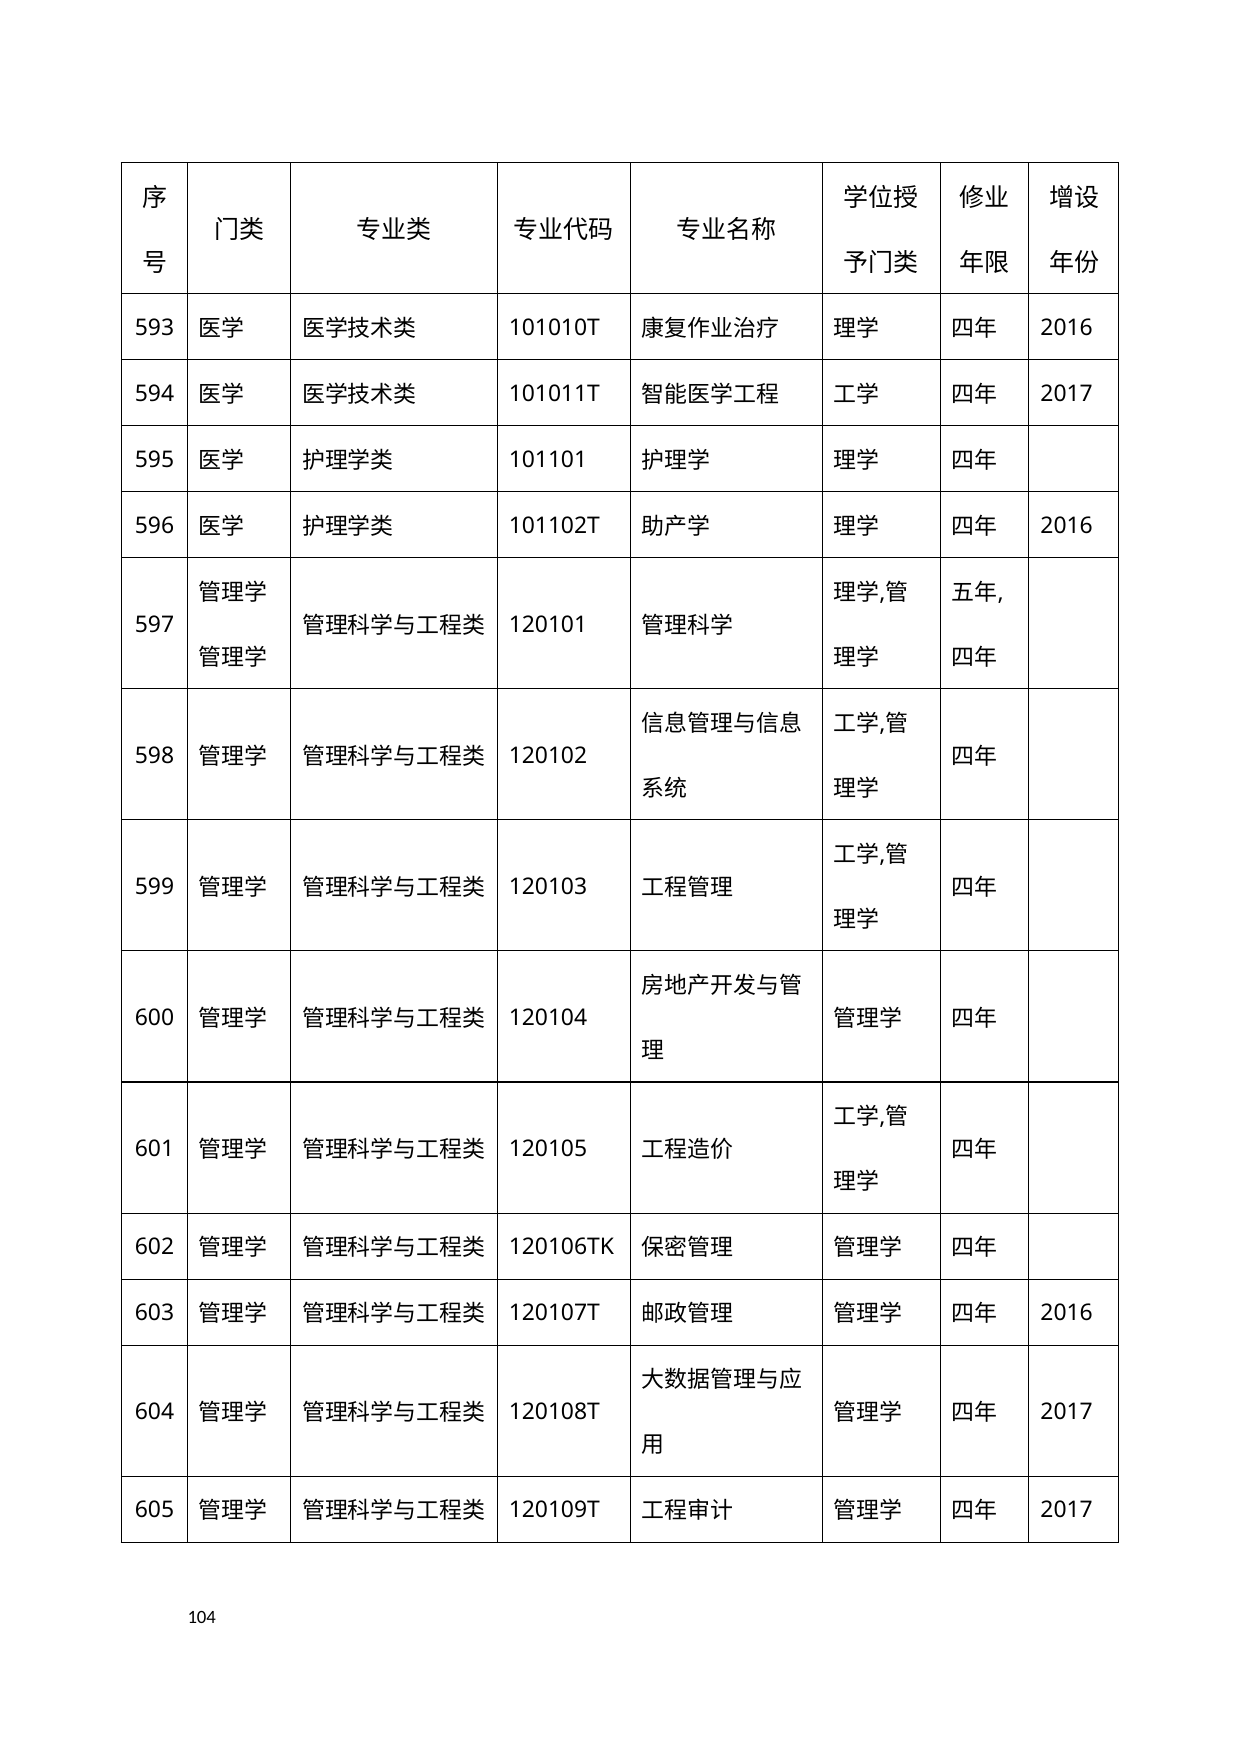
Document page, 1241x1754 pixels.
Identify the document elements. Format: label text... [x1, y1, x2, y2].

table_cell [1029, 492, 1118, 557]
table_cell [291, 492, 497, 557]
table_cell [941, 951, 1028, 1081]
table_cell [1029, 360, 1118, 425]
table_header 学位授予门类 [823, 163, 940, 293]
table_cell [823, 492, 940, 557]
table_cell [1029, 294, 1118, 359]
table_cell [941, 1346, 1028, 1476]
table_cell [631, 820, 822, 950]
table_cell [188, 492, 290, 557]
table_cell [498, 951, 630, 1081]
table_header 专业类 [291, 163, 497, 293]
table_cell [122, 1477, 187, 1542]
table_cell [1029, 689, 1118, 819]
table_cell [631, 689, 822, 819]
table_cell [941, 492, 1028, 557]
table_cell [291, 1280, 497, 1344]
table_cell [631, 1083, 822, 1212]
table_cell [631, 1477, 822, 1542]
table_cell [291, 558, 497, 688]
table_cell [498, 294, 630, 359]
table_header 序号 [122, 163, 187, 293]
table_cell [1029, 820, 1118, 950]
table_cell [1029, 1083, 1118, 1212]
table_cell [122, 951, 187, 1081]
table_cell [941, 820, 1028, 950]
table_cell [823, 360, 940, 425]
table_header 门类 [188, 163, 290, 293]
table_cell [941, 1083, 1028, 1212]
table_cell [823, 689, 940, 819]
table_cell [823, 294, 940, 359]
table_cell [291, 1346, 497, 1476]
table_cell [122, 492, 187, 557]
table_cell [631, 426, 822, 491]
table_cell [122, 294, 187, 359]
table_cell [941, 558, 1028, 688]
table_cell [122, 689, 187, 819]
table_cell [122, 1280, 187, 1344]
table_header 修业年限 [941, 163, 1028, 293]
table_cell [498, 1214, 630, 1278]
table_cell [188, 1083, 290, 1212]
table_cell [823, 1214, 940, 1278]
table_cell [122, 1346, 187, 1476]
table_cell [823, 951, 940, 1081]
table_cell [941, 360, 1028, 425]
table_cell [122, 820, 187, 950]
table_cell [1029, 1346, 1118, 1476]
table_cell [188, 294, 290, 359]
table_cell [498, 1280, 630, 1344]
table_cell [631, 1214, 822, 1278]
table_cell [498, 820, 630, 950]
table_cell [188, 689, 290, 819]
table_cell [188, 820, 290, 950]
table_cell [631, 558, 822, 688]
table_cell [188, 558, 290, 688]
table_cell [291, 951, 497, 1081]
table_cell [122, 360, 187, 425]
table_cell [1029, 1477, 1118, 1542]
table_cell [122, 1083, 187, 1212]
table_header 增设年份 [1029, 163, 1118, 293]
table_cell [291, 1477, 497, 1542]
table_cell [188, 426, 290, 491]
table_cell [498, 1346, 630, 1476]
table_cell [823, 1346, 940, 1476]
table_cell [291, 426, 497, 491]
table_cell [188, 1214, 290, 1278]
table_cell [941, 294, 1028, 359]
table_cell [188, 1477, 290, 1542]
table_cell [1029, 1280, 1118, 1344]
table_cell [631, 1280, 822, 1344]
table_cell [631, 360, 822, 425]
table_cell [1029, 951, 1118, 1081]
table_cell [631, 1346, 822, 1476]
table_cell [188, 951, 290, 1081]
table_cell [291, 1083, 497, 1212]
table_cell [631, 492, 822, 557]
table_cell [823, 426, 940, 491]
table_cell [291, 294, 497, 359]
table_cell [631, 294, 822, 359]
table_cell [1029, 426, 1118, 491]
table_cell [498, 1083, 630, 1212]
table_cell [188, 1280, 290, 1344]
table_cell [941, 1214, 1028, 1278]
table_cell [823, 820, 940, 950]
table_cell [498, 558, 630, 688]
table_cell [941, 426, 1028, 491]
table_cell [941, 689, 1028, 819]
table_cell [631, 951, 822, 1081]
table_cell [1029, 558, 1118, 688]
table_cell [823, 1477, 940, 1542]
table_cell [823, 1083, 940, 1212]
table_header 专业代码 [498, 163, 630, 293]
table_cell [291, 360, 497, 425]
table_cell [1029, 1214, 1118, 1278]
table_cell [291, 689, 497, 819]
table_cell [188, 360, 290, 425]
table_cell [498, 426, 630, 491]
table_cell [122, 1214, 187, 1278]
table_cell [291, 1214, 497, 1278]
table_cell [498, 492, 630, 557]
table_header 专业名称 [631, 163, 822, 293]
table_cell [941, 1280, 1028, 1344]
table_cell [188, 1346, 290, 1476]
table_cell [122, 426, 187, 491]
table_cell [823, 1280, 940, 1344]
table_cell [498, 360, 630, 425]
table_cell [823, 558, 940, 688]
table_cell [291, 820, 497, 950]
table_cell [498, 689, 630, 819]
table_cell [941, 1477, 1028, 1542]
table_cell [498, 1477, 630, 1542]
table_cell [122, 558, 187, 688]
